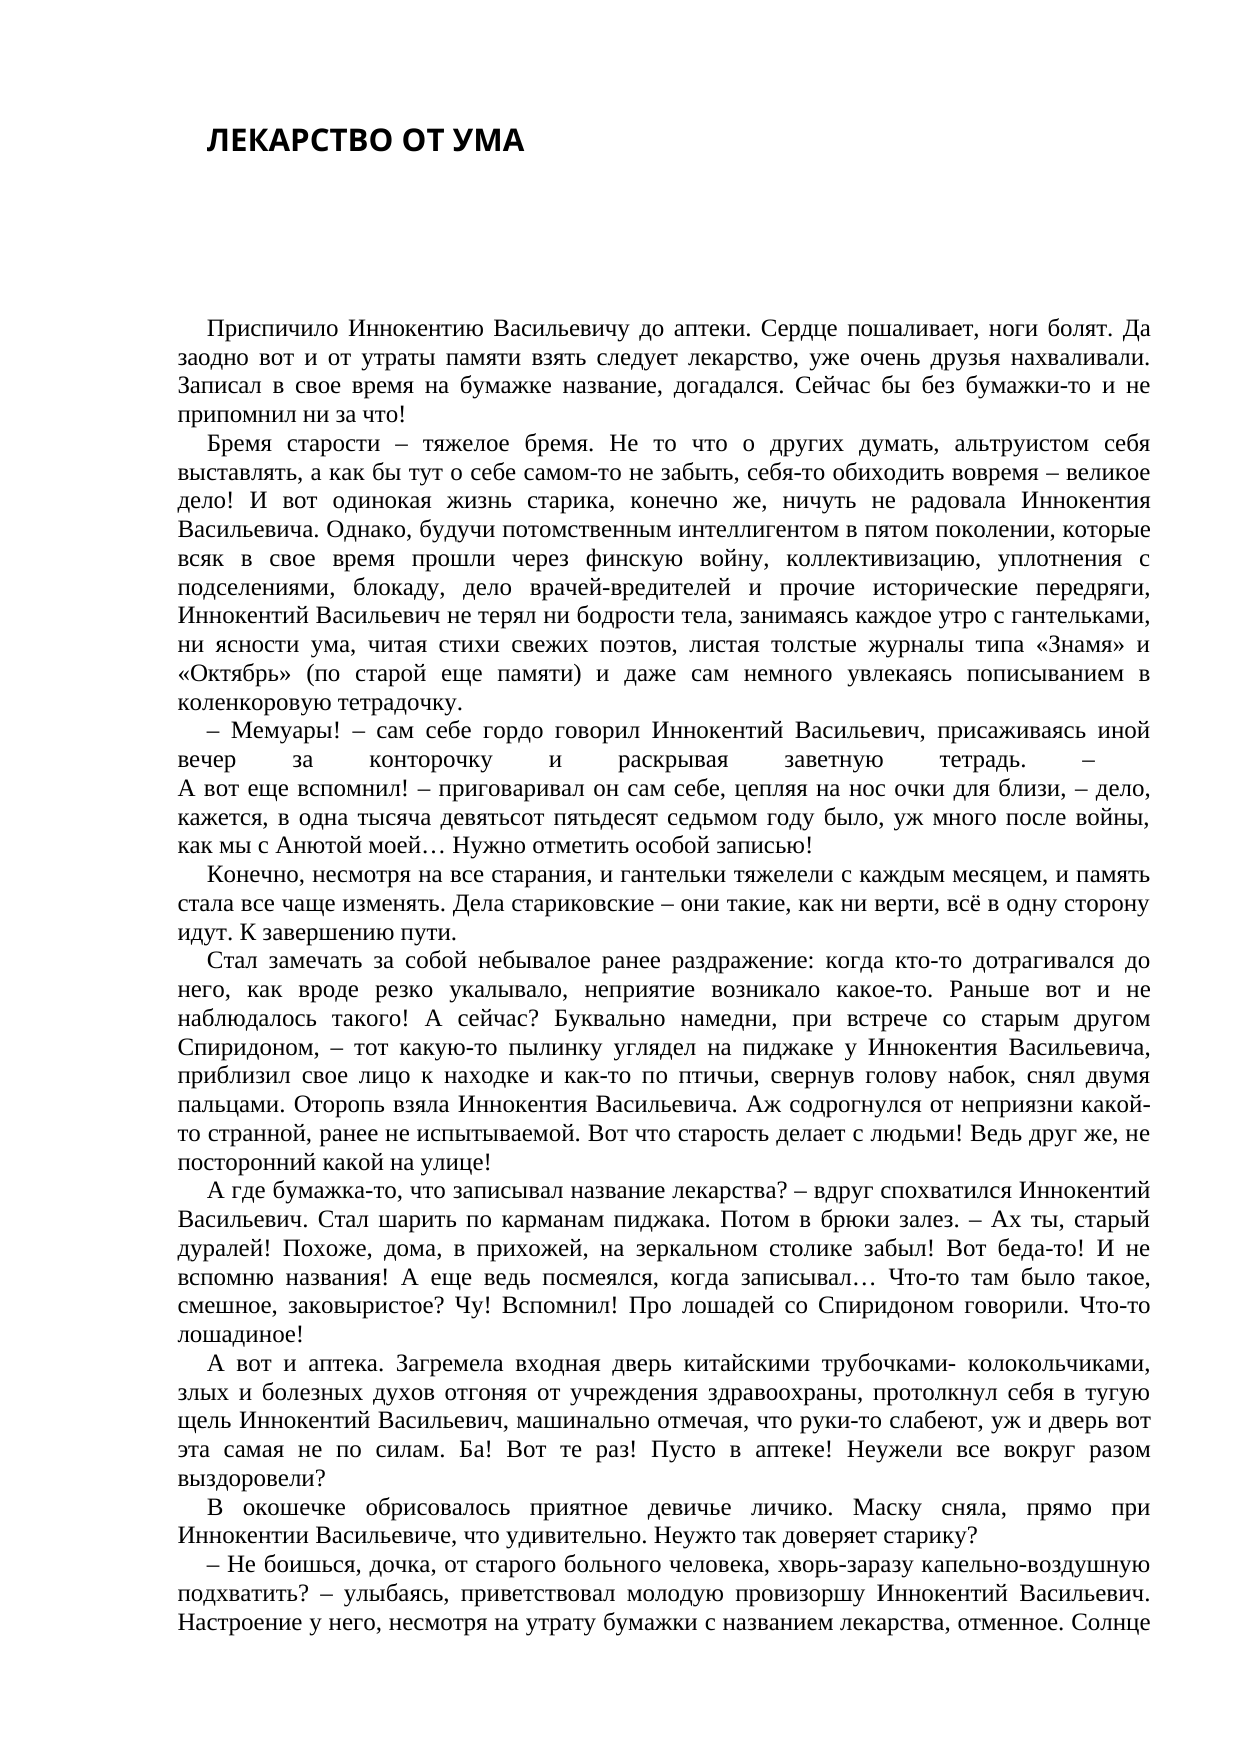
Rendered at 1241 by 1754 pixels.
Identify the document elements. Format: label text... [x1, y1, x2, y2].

text – Мемуары! – сам себе гордо говорил Иннокентий Васильевич, присаживаясь иной вечер за конторочку и раскрывая заветную тетрадь. – А вот еще вспомнил! – приговаривал он сам себе, цепляя на нос очки для близи, – дело, кажется, в одна тысяча девятьсот пятьдесят седьмом году было, уж много после войны, как мы с Анютой моей… Нужно отметить особой записью! [177, 715, 1152, 859]
text ЛЕКАРСТВО ОТ УМА [207, 118, 1152, 161]
text Бремя старости – тяжелое бремя. Не то что о других думать, альтруистом себя выставлять, а как бы тут о себе самом-то не забыть, себя-то обиходить вовремя – великое дело! И вот одинокая жизнь старика, конечно же, ничуть не радовала Иннокентия Васильевича. Однако, будучи потомственным интеллигентом в пятом поколении, которые всяк в свое время прошли через финскую войну, коллективизацию, уплотнения с подселениями, блокаду, дело врачей-вредителей и прочие исторические передряги, Иннокентий Васильевич не терял ни бодрости тела, занимаясь каждое утро с гантельками, ни ясности ума, читая стихи свежих поэтов, листая толстые журналы типа «Знамя» и «Октябрь» (по старой еще памяти) и даже сам немного увлекаясь пописыванием в коленкоровую тетрадочку. [177, 428, 1152, 715]
text В окошечке обрисовалось приятное девичье личико. Маску сняла, прямо при Иннокентии Васильевиче, что удивительно. Неужто так доверяет старику? [177, 1492, 1152, 1549]
text А вот и аптека. Загремела входная дверь китайскими трубочками- колокольчиками, злых и болезных духов отгоняя от учреждения здравоохраны, протолкнул себя в тугую щель Иннокентий Васильевич, машинально отмечая, что руки-то слабеют, уж и дверь вот эта самая не по силам. Ба! Вот те раз! Пусто в аптеке! Неужели все вокруг разом выздоровели? [177, 1348, 1152, 1492]
text Конечно, несмотря на все старания, и гантельки тяжелели с каждым месяцем, и память стала все чаще изменять. Дела стариковские – они такие, как ни верти, всё в одну сторону идут. К завершению пути. [177, 859, 1152, 945]
text Приспичило Иннокентию Васильевичу до аптеки. Сердце пошаливает, ноги болят. Да заодно вот и от утраты памяти взять следует лекарство, уже очень друзья нахваливали. Записал в свое время на бумажке название, догадался. Сейчас бы без бумажки-то и не припомнил ни за что! [177, 313, 1152, 428]
text Стал замечать за собой небывалое ранее раздражение: когда кто-то дотрагивался до него, как вроде резко укалывало, неприятие возникало какое-то. Раньше вот и не наблюдалось такого! А сейчас? Буквально намедни, при встрече со старым другом Спиридоном, – тот какую-то пылинку углядел на пиджаке у Иннокентия Васильевича, приблизил свое лицо к находке и как-то по птичьи, свернув голову набок, снял двумя пальцами. Оторопь взяла Иннокентия Васильевича. Аж содрогнулся от неприязни какой-то странной, ранее не испытываемой. Вот что старость делает с людьми! Ведь друг же, не посторонний какой на улице! [177, 945, 1152, 1175]
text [177, 1549, 1152, 1635]
text А где бумажка-то, что записывал название лекарства? – вдруг спохватился Иннокентий Васильевич. Стал шарить по карманам пиджака. Потом в брюки залез. – Ах ты, старый дуралей! Похоже, дома, в прихожей, на зеркальном столике забыл! Вот беда-то! И не вспомню названия! А еще ведь посмеялся, когда записывал… Что-то там было такое, смешное, заковыристое? Чу! Вспомнил! Про лошадей со Спиридоном говорили. Что-то лошадиное! [177, 1175, 1152, 1348]
